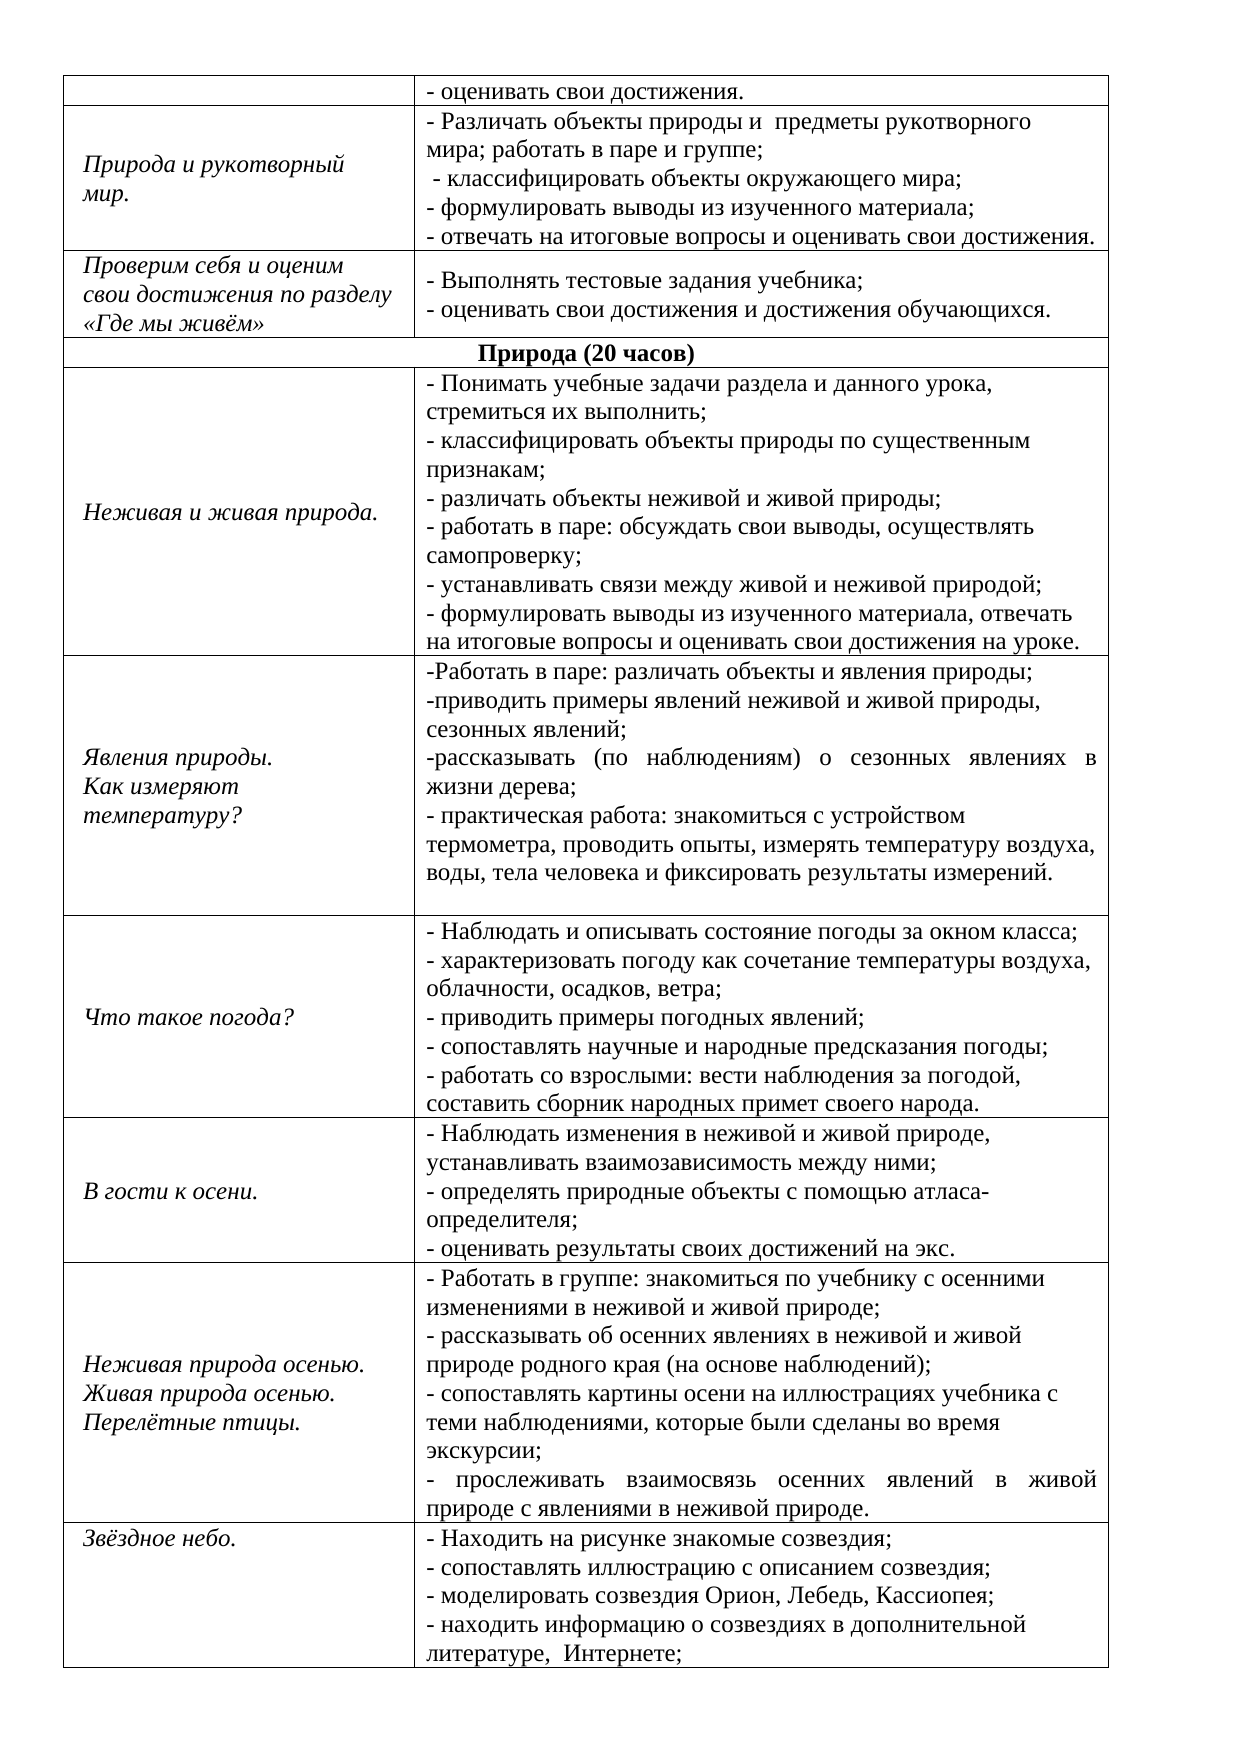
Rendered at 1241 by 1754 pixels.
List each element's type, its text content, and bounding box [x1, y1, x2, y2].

table_cell Звёздное небо. [64, 1523, 414, 1667]
table_cell В гости к осени. [64, 1118, 414, 1262]
table_cell Природа и рукотворный мир. [64, 106, 414, 249]
table_cell Явления природы. Как измеряют температуру? [64, 656, 414, 915]
table_cell Неживая природа осенью. Живая природа осенью. Перелётные птицы. [64, 1263, 414, 1522]
table_cell - Работать в группе: знакомиться по учебнику с осенними изменениями в неживой и живой природе; - рассказывать об осенних явлениях в неживой и живой природе родного края (на основе наблюдений); - сопоставлять картины осени на иллюстрациях учебника с теми наблюдениями, которые были сделаны во время экскурсии; - прослеживать взаимосвязь осенних явлений в живой природе с явлениями в неживой природе. [415, 1263, 1108, 1522]
table_cell - Различать объекты природы и предметы рукотворного мира; работать в паре и группе; - классифицировать объекты окружающего мира; - формулировать выводы из изученного материала; - отвечать на итоговые вопросы и оценивать свои достижения. [415, 106, 1108, 249]
table_cell Что такое погода? [64, 916, 414, 1117]
table_cell - Наблюдать изменения в неживой и живой природе, устанавливать взаимозависимость между ними; - определять природные объекты с помощью атласа-определителя; - оценивать результаты своих достижений на экс. [415, 1118, 1108, 1262]
table_cell - Понимать учебные задачи раздела и данного урока, стремиться их выполнить; - классифицировать объекты природы по существенным признакам; - различать объекты неживой и живой природы; - работать в паре: обсуждать свои выводы, осуществлять самопроверку; - устанавливать связи между живой и неживой природой; - формулировать выводы из изученного материала, отвечать на итоговые вопросы и оценивать свои достижения на уроке. [415, 368, 1108, 655]
table_cell - Наблюдать и описывать состояние погоды за окном класса; - характеризовать погоду как сочетание температуры воздуха, облачности, осадков, ветра; - приводить примеры погодных явлений; - сопоставлять научные и народные предсказания погоды; - работать со взрослыми: вести наблюдения за погодой, составить сборник народных примет своего народа. [415, 916, 1108, 1117]
table_cell Проверим себя и оценим свои достижения по разделу «Где мы живём» [64, 251, 414, 337]
table_cell Неживая и живая природа. [64, 368, 414, 655]
table_cell Природа (20 часов) [64, 338, 1108, 367]
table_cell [415, 76, 1108, 105]
table_cell -Работать в паре: различать объекты и явления природы; -приводить примеры явлений неживой и живой природы, сезонных явлений; -рассказывать (по наблюдениям) о сезонных явлениях в жизни дерева; - практическая работа: знакомиться с устройством термометра, проводить опыты, измерять температуру воздуха, воды, тела человека и фиксировать результаты измерений. [415, 656, 1108, 915]
table_cell - Выполнять тестовые задания учебника; - оценивать свои достижения и достижения обучающихся. [415, 251, 1108, 337]
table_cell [415, 1523, 1108, 1667]
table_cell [64, 76, 414, 105]
